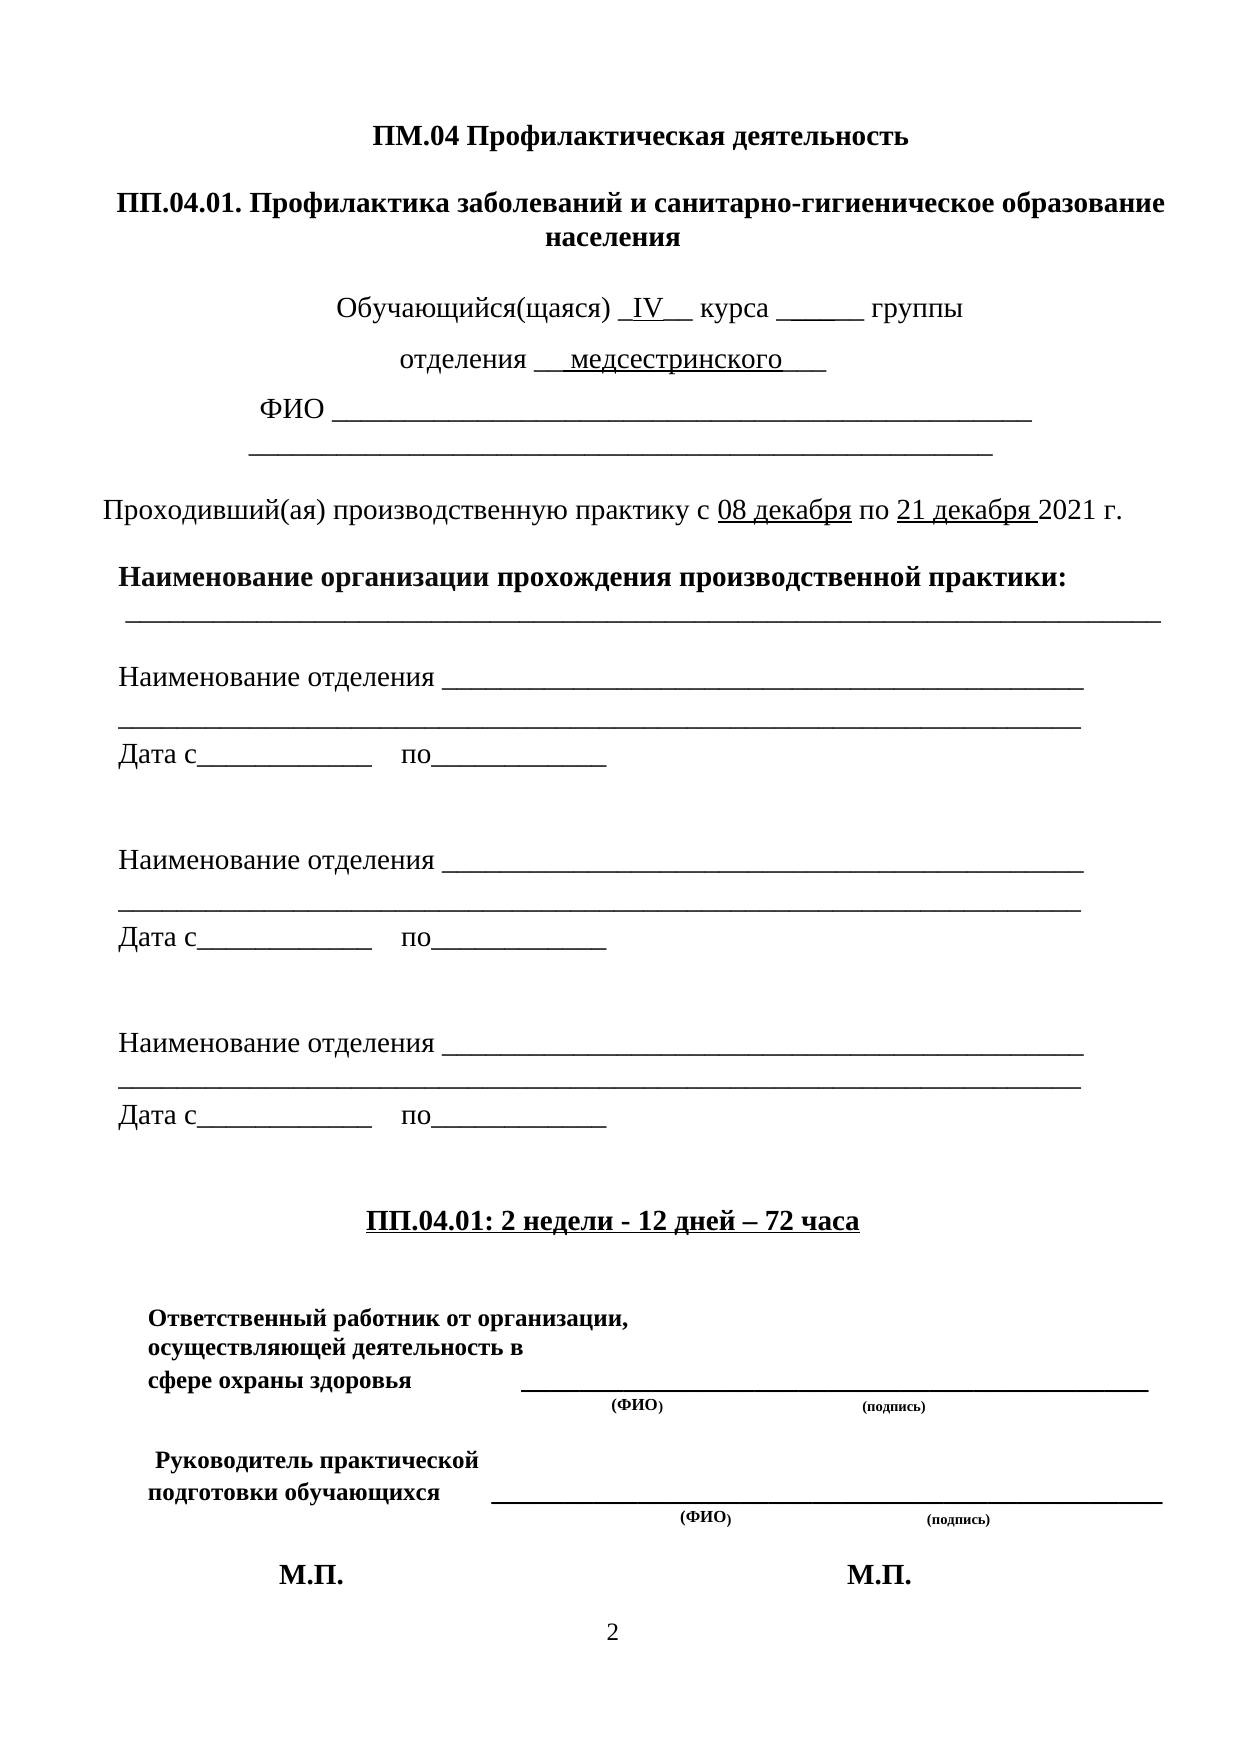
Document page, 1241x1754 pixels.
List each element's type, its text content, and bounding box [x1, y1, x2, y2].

text отделения __ медсестринского___ [59, 341, 1166, 374]
text (ФИО) (подпись) [148, 1507, 1166, 1541]
text Руководитель практической [148, 1445, 1166, 1473]
text _______________________________________________________________________ [118, 592, 1166, 626]
text Дата с____________ по____________ [118, 919, 1152, 953]
text __________________________________________________________________ [118, 698, 1152, 732]
text Дата с____________ по____________ [118, 1097, 1152, 1131]
text ФИО ________________________________________________ [59, 391, 1166, 425]
text Наименование отделения ____________________________________________ [118, 842, 1152, 876]
text подготовки обучающихся ______________________________________________ [148, 1473, 1166, 1507]
text ПМ.04 Профилактическая деятельность [59, 118, 1166, 152]
text Дата с____________ по____________ [118, 737, 1152, 770]
text __________________________________________________________________ [118, 881, 1152, 914]
text Наименование отделения ____________________________________________ [118, 1025, 1152, 1058]
text Ответственный работник от организации, [148, 1303, 1166, 1332]
text сфере охраны здоровья ___________________________________________ [148, 1361, 1166, 1394]
text ПП.04.01. Профилактика заболеваний и санитарно-гигиеническое образование населения [59, 185, 1166, 252]
text ПП.04.01: 2 недели - 12 дней – 72 часа [59, 1203, 1166, 1236]
text ___________________________________________________ [59, 425, 1166, 458]
text Наименование организации прохождения производственной практики: [118, 559, 1166, 592]
text __________________________________________________________________ [118, 1058, 1152, 1092]
text Наименование отделения ____________________________________________ [118, 659, 1152, 693]
text (ФИО) (подпись) [148, 1394, 1166, 1428]
text Проходивший(ая) производственную практику с 08 декабря по 21 декабря 2021 г. [59, 492, 1166, 525]
text Обучающийся(щаяся) _IV__ курса ______ группы [133, 291, 1166, 324]
text осуществляющей деятельность в [148, 1332, 1166, 1361]
text М.П. М.П. [148, 1557, 1166, 1591]
